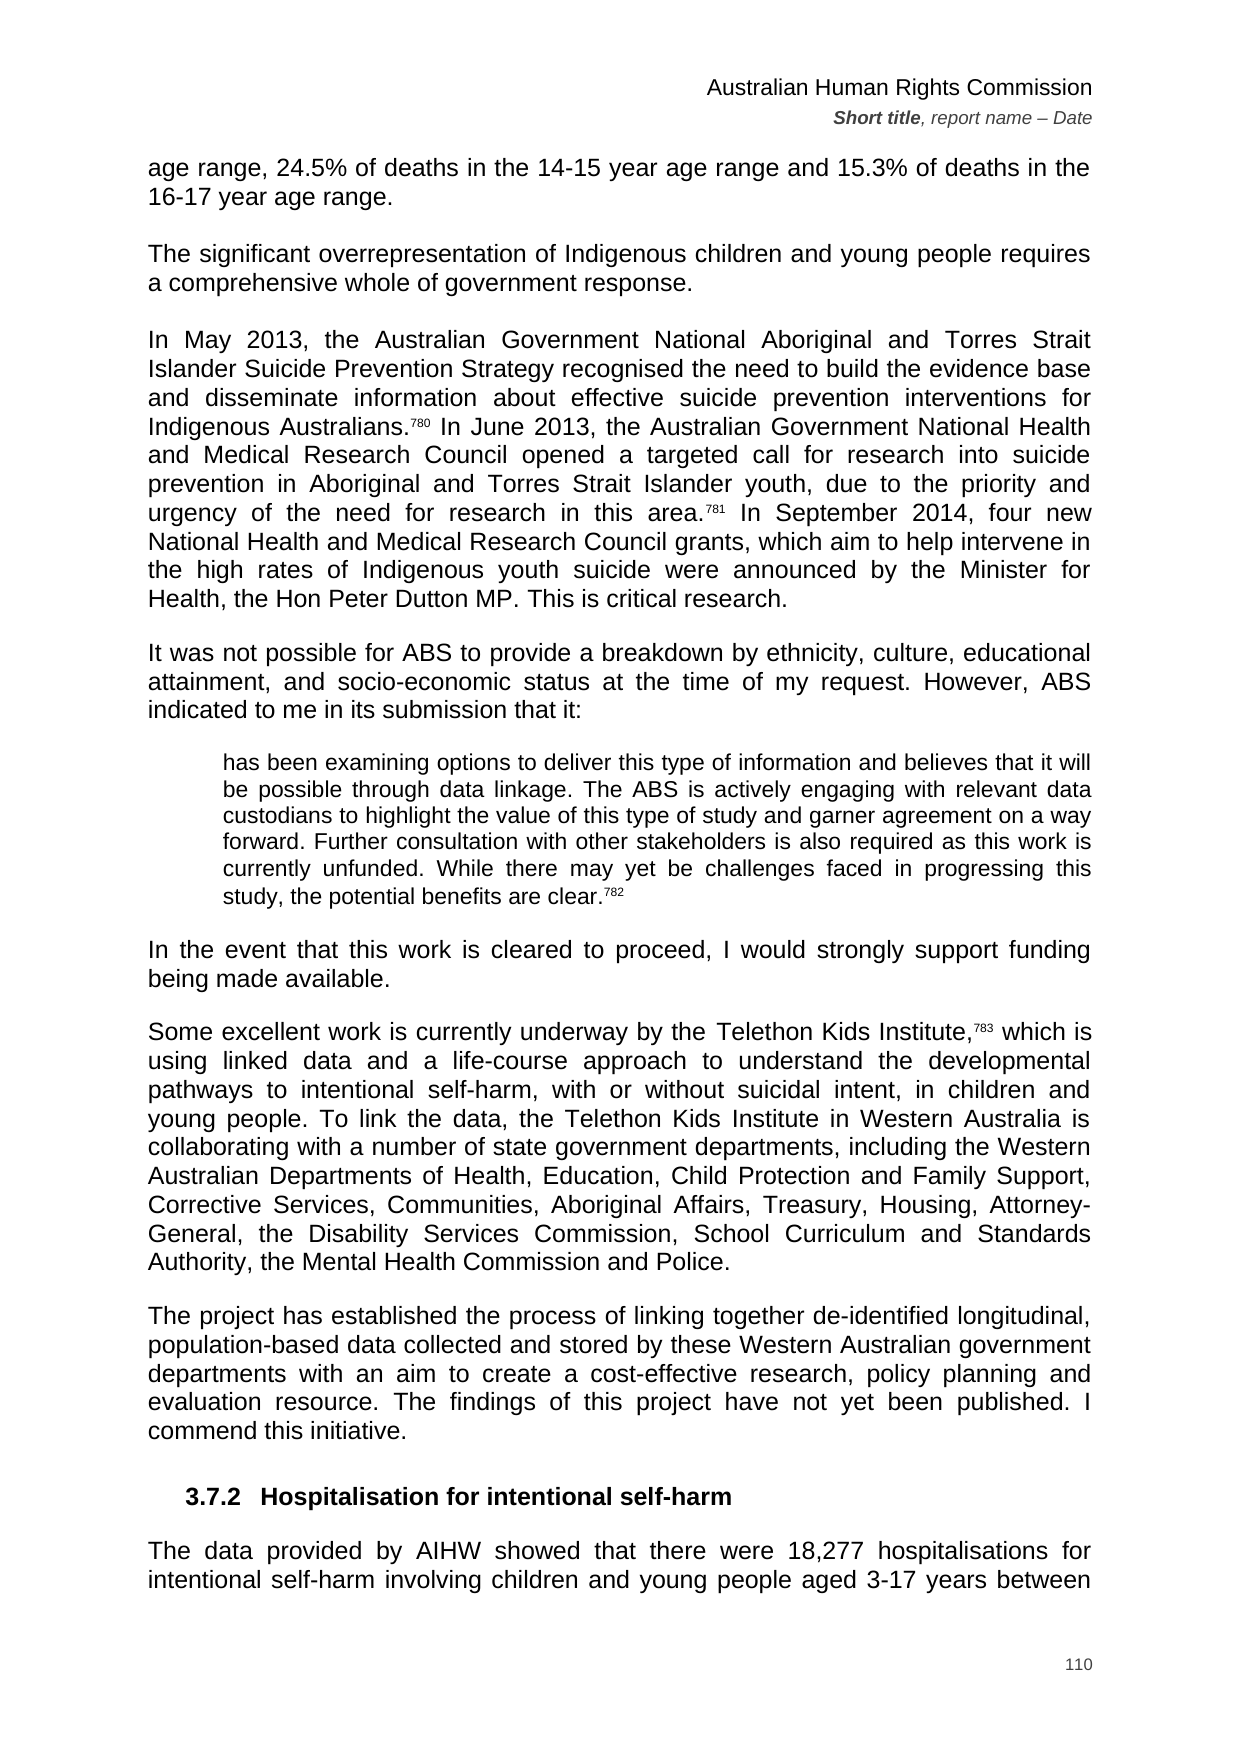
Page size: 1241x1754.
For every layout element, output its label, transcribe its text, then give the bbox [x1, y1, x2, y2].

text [148, 1536, 1092, 1593]
text has been examining options to deliver this type of information and believes that it will be possible through data linkage. The ABS is actively engaging with relevant data custodians to highlight the value of this type of study and garner agreement on a way forward. Further consultation with other stakeholders is also required as this work is currently unfunded. While there may yet be challenges faced in progressing this study, the potential benefits are clear. [223, 749, 1092, 910]
subtitle Hospitalisation for intentional self-harm [185, 1482, 1092, 1511]
text It was not possible for ABS to provide a breakdown by ethnicity, culture, educational attainment, and socio-economic status at the time of my request. However, ABS indicated to me in its submission that it: [148, 638, 1092, 724]
text The significant overrepresentation of Indigenous children and young people requires a comprehensive whole of government response. [148, 239, 1092, 297]
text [148, 153, 1092, 211]
text In May 2013, the Australian Government National Aboriginal and Torres Strait Islander Suicide Prevention Strategy recognised the need to build the evidence base and disseminate information about effective suicide prevention interventions for Indigenous Australians. In June 2013, the Australian Government National Health and Medical Research Council opened a targeted call for research into suicide prevention in Aboriginal and Torres Strait Islander youth, due to the priority and urgency of the need for research in this area. In September 2014, four new National Health and Medical Research Council grants, which aim to help intervene in the high rates of Indigenous youth suicide were announced by the Minister for Health, the Hon Peter Dutton MP. This is critical research. [148, 326, 1092, 613]
text In the event that this work is cleared to proceed, I would strongly support funding being made available. [148, 935, 1092, 992]
text The project has established the process of linking together de-identified longitudinal, population-based data collected and stored by these Western Australian government departments with an aim to create a cost-effective research, policy planning and evaluation resource. The findings of this project have not yet been published. I commend this initiative. [148, 1301, 1092, 1445]
text Some excellent work is currently underway by the Telethon Kids Institute, which is using linked data and a life-course approach to understand the developmental pathways to intentional self-harm, with or without suicidal intent, in children and young people. To link the data, the Telethon Kids Institute in Western Australia is collaborating with a number of state government departments, including the Western Australian Departments of Health, Education, Child Protection and Family Support, Corrective Services, Communities, Aboriginal Affairs, Treasury, Housing, Attorney-General, the Disability Services Commission, School Curriculum and Standards Authority, the Mental Health Commission and Police. [148, 1017, 1092, 1276]
